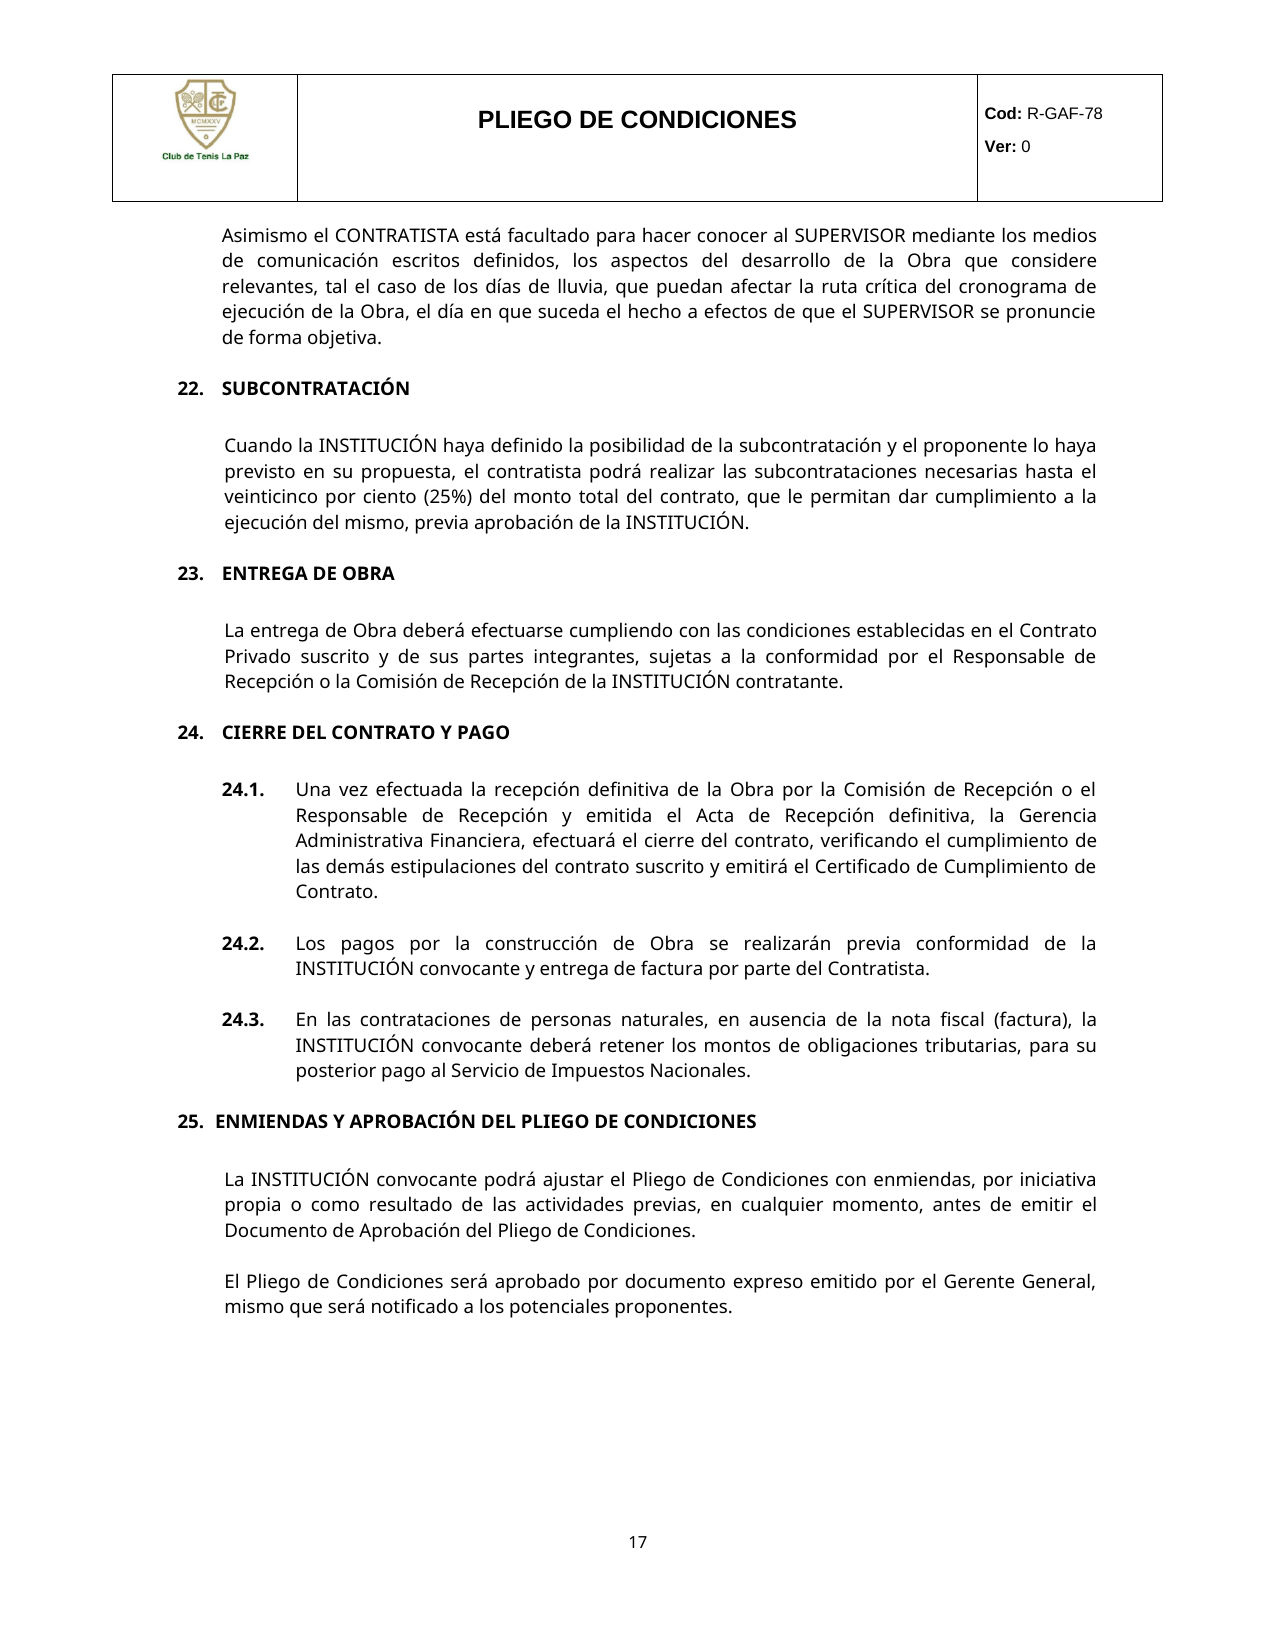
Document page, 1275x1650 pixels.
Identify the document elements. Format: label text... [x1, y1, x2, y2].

title CIERRE DEL CONTRATO Y PAGO [177, 719, 1098, 745]
picture [160, 75, 251, 165]
text La entrega de Obra deberá efectuarse cumpliendo con las condiciones establecidas en el Contrato Privado suscrito y de sus partes integrantes, sujetas a la conformidad por el Responsable de Recepción o la Comisión de Recepción de la INSTITUCIÓN contratante. [224, 617, 1098, 694]
text La INSTITUCIÓN convocante podrá ajustar el Pliego de Condiciones con enmiendas, por iniciativa propia o como resultado de las actividades previas, en cualquier momento, antes de emitir el Documento de Aprobación del Pliego de Condiciones. [224, 1166, 1098, 1242]
list En las contrataciones de personas naturales, en ausencia de la nota fiscal (factura), la INSTITUCIÓN convocante deberá retener los montos de obligaciones tributarias, para su posterior pago al Servicio de Impuestos Nacionales. [222, 1006, 1098, 1083]
list ENMIENDAS Y APROBACIÓN DEL PLIEGO DE CONDICIONES [177, 1108, 1098, 1134]
list Una vez efectuada la recepción definitiva de la Obra por la Comisión de Recepción o el Responsable de Recepción y emitida el Acta de Recepción definitiva, la Gerencia Administrativa Financiera, efectuará el cierre del contrato, verificando el cumplimiento de las demás estipulaciones del contrato suscrito y emitirá el Certificado de Cumplimiento de Contrato. [222, 777, 1098, 904]
title ENTREGA DE OBRA [177, 560, 1098, 586]
title SUBCONTRATACIÓN [177, 375, 1098, 401]
list Los pagos por la construcción de Obra se realizarán previa conformidad de la INSTITUCIÓN convocante y entrega de factura por parte del Contratista. [222, 930, 1098, 981]
text El Pliego de Condiciones será aprobado por documento expreso emitido por el Gerente General, mismo que será notificado a los potenciales proponentes. [224, 1268, 1098, 1319]
text Cuando la INSTITUCIÓN haya definido la posibilidad de la subcontratación y el proponente lo haya previsto en su propuesta, el contratista podrá realizar las subcontrataciones necesarias hasta el veinticinco por ciento (25%) del monto total del contrato, que le permitan dar cumplimiento a la ejecución del mismo, previa aprobación de la INSTITUCIÓN. [224, 432, 1098, 534]
text Asimismo el CONTRATISTA está facultado para hacer conocer al SUPERVISOR mediante los medios de comunicación escritos definidos, los aspectos del desarrollo de la Obra que considere relevantes, tal el caso de los días de lluvia, que puedan afectar la ruta crítica del cronograma de ejecución de la Obra, el día en que suceda el hecho a efectos de que el SUPERVISOR se pronuncie de forma objetiva. [222, 222, 1098, 350]
